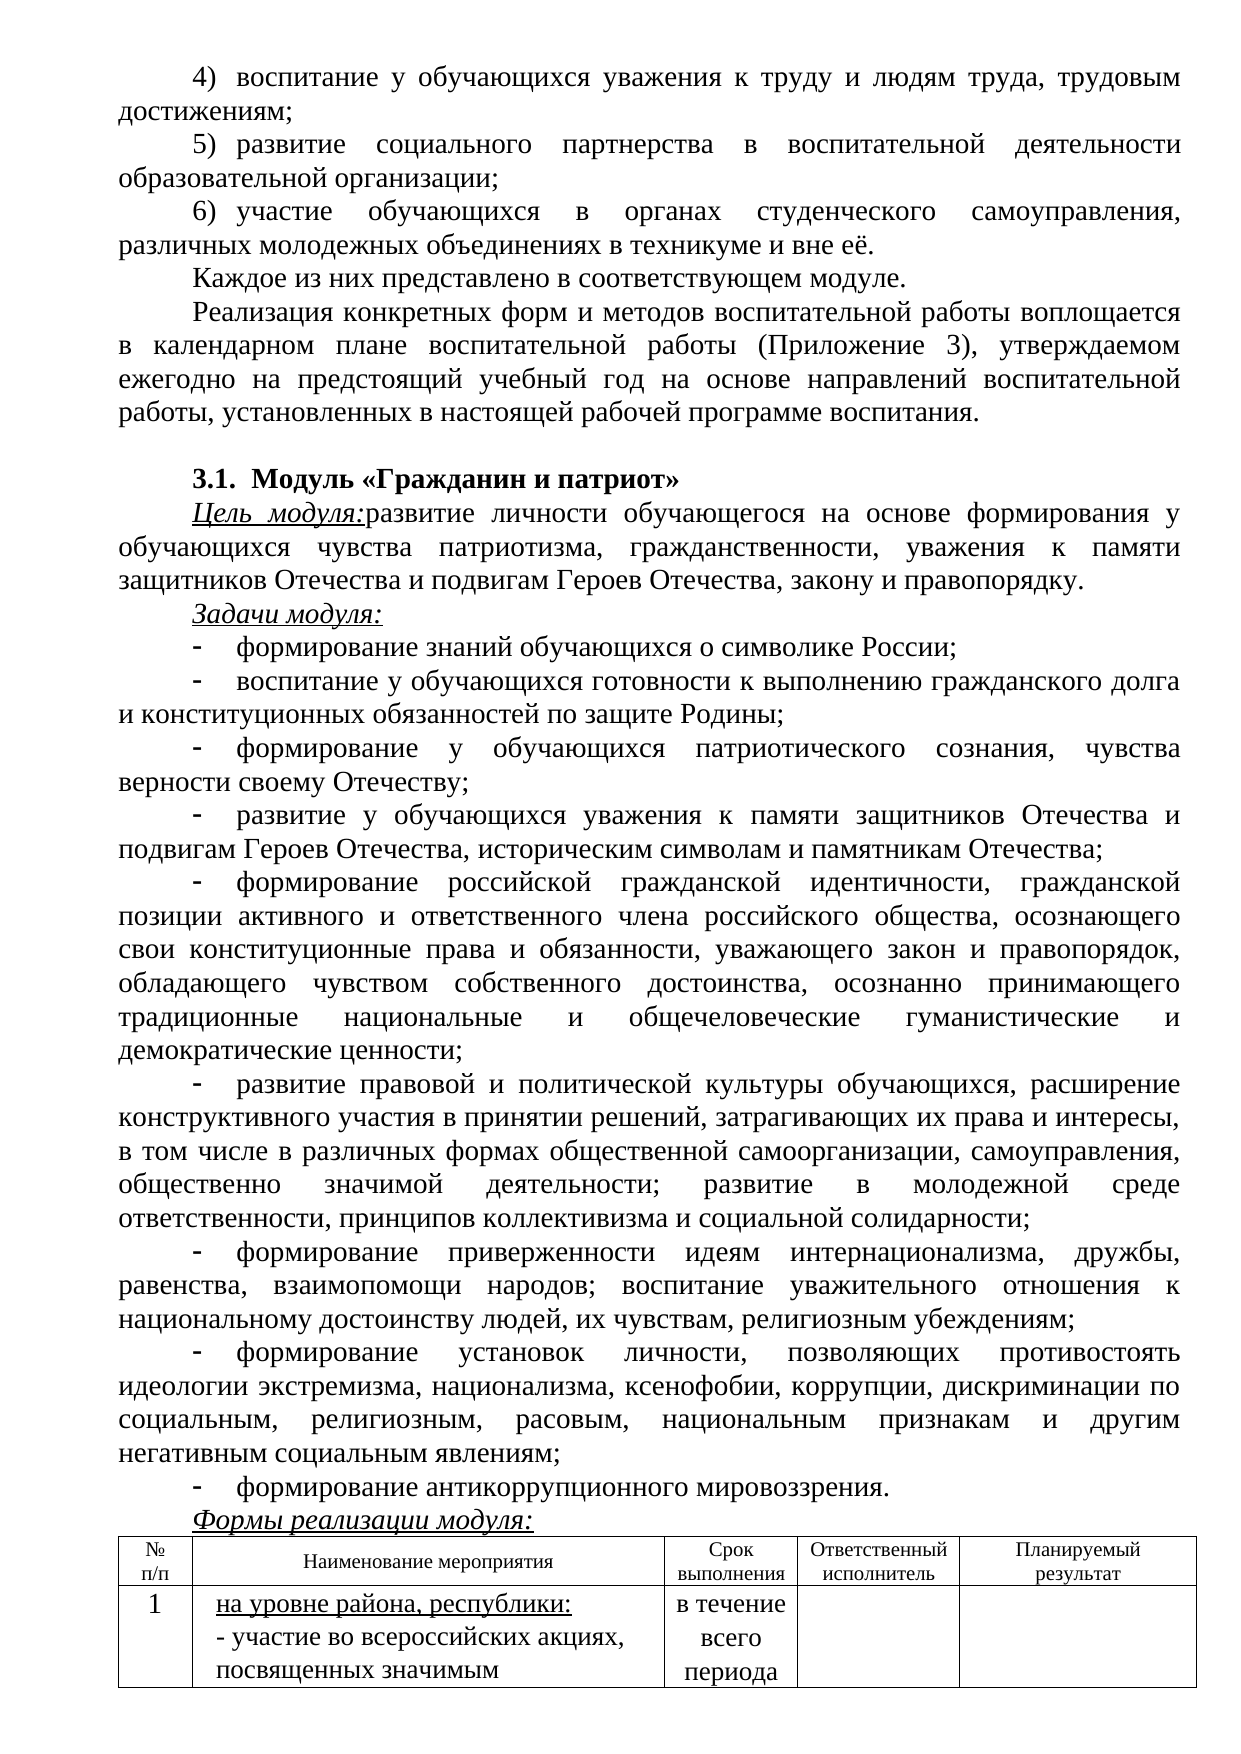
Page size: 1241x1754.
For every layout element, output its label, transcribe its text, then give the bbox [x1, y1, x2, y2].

table_cell 1 [119, 1586, 192, 1687]
list участие обучающихся в органах студенческого самоуправления, различных молодежных объединениях в техникуме и вне её. [118, 193, 1182, 260]
list воспитание у обучающихся уважения к труду и людям труда, трудовым достижениям; [118, 59, 1182, 126]
list формирование российской гражданской идентичности, гражданской позиции активного и ответственного члена российского общества, осознающего свои конституционные права и обязанности, уважающего закон и правопорядок, обладающего чувством собственного достоинства, осознанно принимающего традиционные национальные и общечеловеческие гуманистические и демократические ценности; [118, 864, 1181, 1066]
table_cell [193, 1586, 664, 1687]
table_header Срок выполнения [665, 1537, 797, 1585]
text Реализация конкретных форм и методов воспитательной работы воплощается в календарном плане воспитательной работы (Приложение 3), утверждаемом ежегодно на предстоящий учебный год на основе направлений воспитательной работы, установленных в настоящей рабочей программе воспитания. [118, 294, 1182, 428]
table_header № п/п [119, 1537, 192, 1585]
list формирование установок личности, позволяющих противостоять идеологии экстремизма, национализма, ксенофобии, коррупции, дискриминации по социальным, религиозным, расовым, национальным признакам и другим негативным социальным явлениям; [118, 1334, 1181, 1469]
table_cell [798, 1586, 959, 1687]
list формирование знаний обучающихся о символике России; [118, 629, 1181, 663]
list развитие правовой и политической культуры обучающихся, расширение конструктивного участия в принятии решений, затрагивающих их права и интересы, в том числе в различных формах общественной самоорганизации, самоуправления, общественно значимой деятельности; развитие в молодежной среде ответственности, принципов коллективизма и социальной солидарности; [118, 1066, 1181, 1234]
list воспитание у обучающихся готовности к выполнению гражданского долга и конституционных обязанностей по защите Родины; [118, 663, 1181, 730]
list развитие у обучающихся уважения к памяти защитников Отечества и подвигам Героев Отечества, историческим символам и памятникам Отечества; [118, 797, 1181, 864]
list Модуль «Гражданин и патриот» [118, 462, 1182, 495]
table_header Наименование мероприятия [193, 1537, 664, 1585]
list формирование антикоррупционного мировоззрения. [118, 1469, 1181, 1502]
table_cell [665, 1586, 797, 1687]
text Каждое из них представлено в соответствующем модуле. [118, 260, 1182, 294]
text Цель модуля:развитие личности обучающегося на основе формирования у обучающихся чувства патриотизма, гражданственности, уважения к памяти защитников Отечества и подвигам Героев Отечества, закону и правопорядку. [118, 495, 1181, 596]
list формирование у обучающихся патриотического сознания, чувства верности своему Отечеству; [118, 730, 1181, 797]
table_cell [960, 1586, 1196, 1687]
text Формы реализации модуля: [118, 1502, 1182, 1536]
text Задачи модуля: [118, 596, 1181, 629]
list развитие социального партнерства в воспитательной деятельности образовательной организации; [118, 126, 1182, 193]
list формирование приверженности идеям интернационализма, дружбы, равенства, взаимопомощи народов; воспитание уважительного отношения к национальному достоинству людей, их чувствам, религиозным убеждениям; [118, 1234, 1181, 1334]
table_header Ответственный исполнитель [798, 1537, 959, 1585]
table_header Планируемый результат [960, 1537, 1196, 1585]
